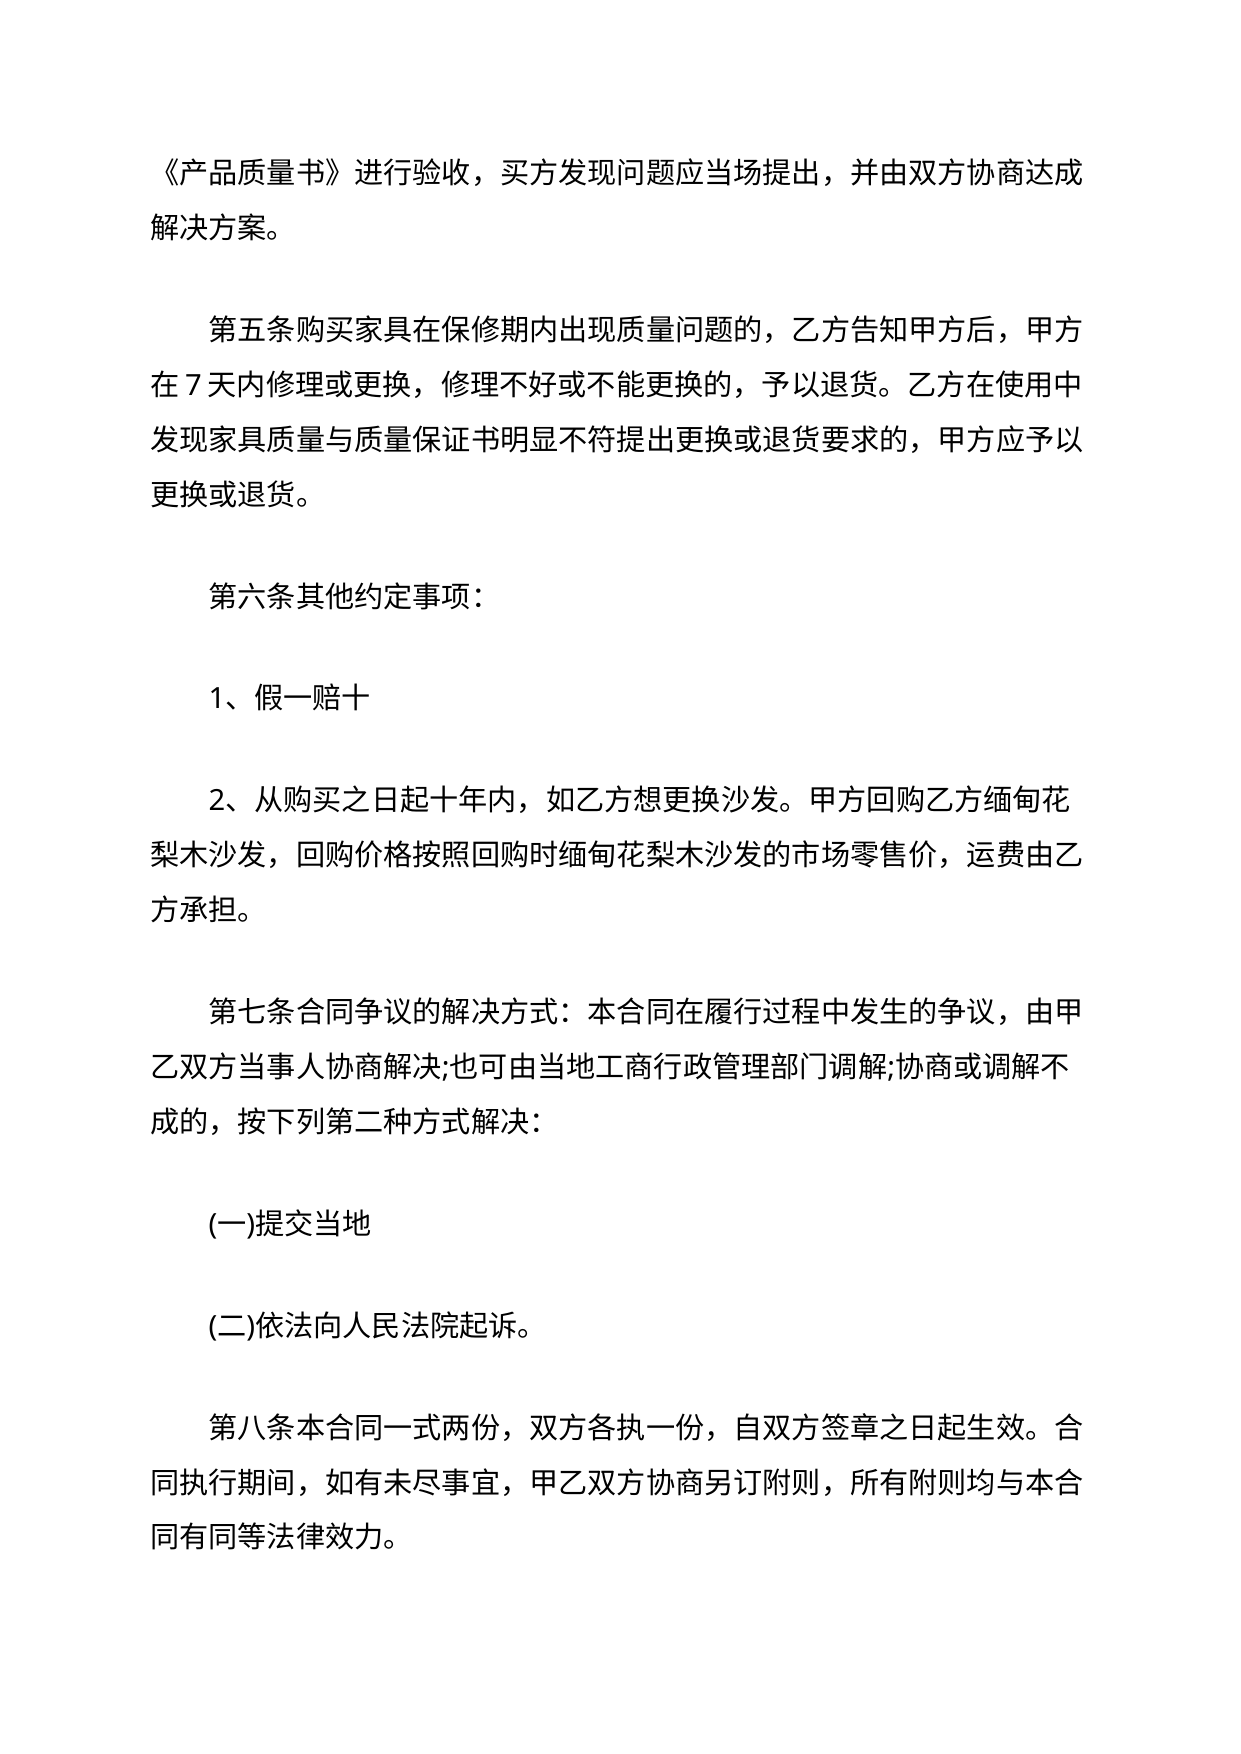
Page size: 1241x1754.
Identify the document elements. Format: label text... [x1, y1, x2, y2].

text (二)依法向人民法院起诉。 [150, 1302, 1090, 1345]
text 1、假一赔十 [150, 675, 1090, 717]
text 第六条其他约定事项： [150, 573, 1090, 616]
text 第七条合同争议的解决方式：本合同在履行过程中发生的争议，由甲乙双方当事人协商解决;也可由当地工商行政管理部门调解;协商或调解不成的，按下列第二种方式解决： [150, 989, 1090, 1141]
text 第五条购买家具在保修期内出现质量问题的，乙方告知甲方后，甲方在7天内修理或更换，修理不好或不能更换的，予以退货。乙方在使用中发现家具质量与质量保证书明显不符提出更换或退货要求的，甲方应予以更换或退货。 [150, 307, 1090, 514]
text 第八条本合同一式两份，双方各执一份，自双方签章之日起生效。合同执行期间，如有未尽事宜，甲乙双方协商另订附则，所有附则均与本合同有同等法律效力。 [150, 1404, 1090, 1556]
text (一)提交当地 [150, 1200, 1090, 1243]
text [150, 150, 1090, 247]
text 2、从购买之日起十年内，如乙方想更换沙发。甲方回购乙方缅甸花梨木沙发，回购价格按照回购时缅甸花梨木沙发的市场零售价，运费由乙方承担。 [150, 777, 1090, 929]
